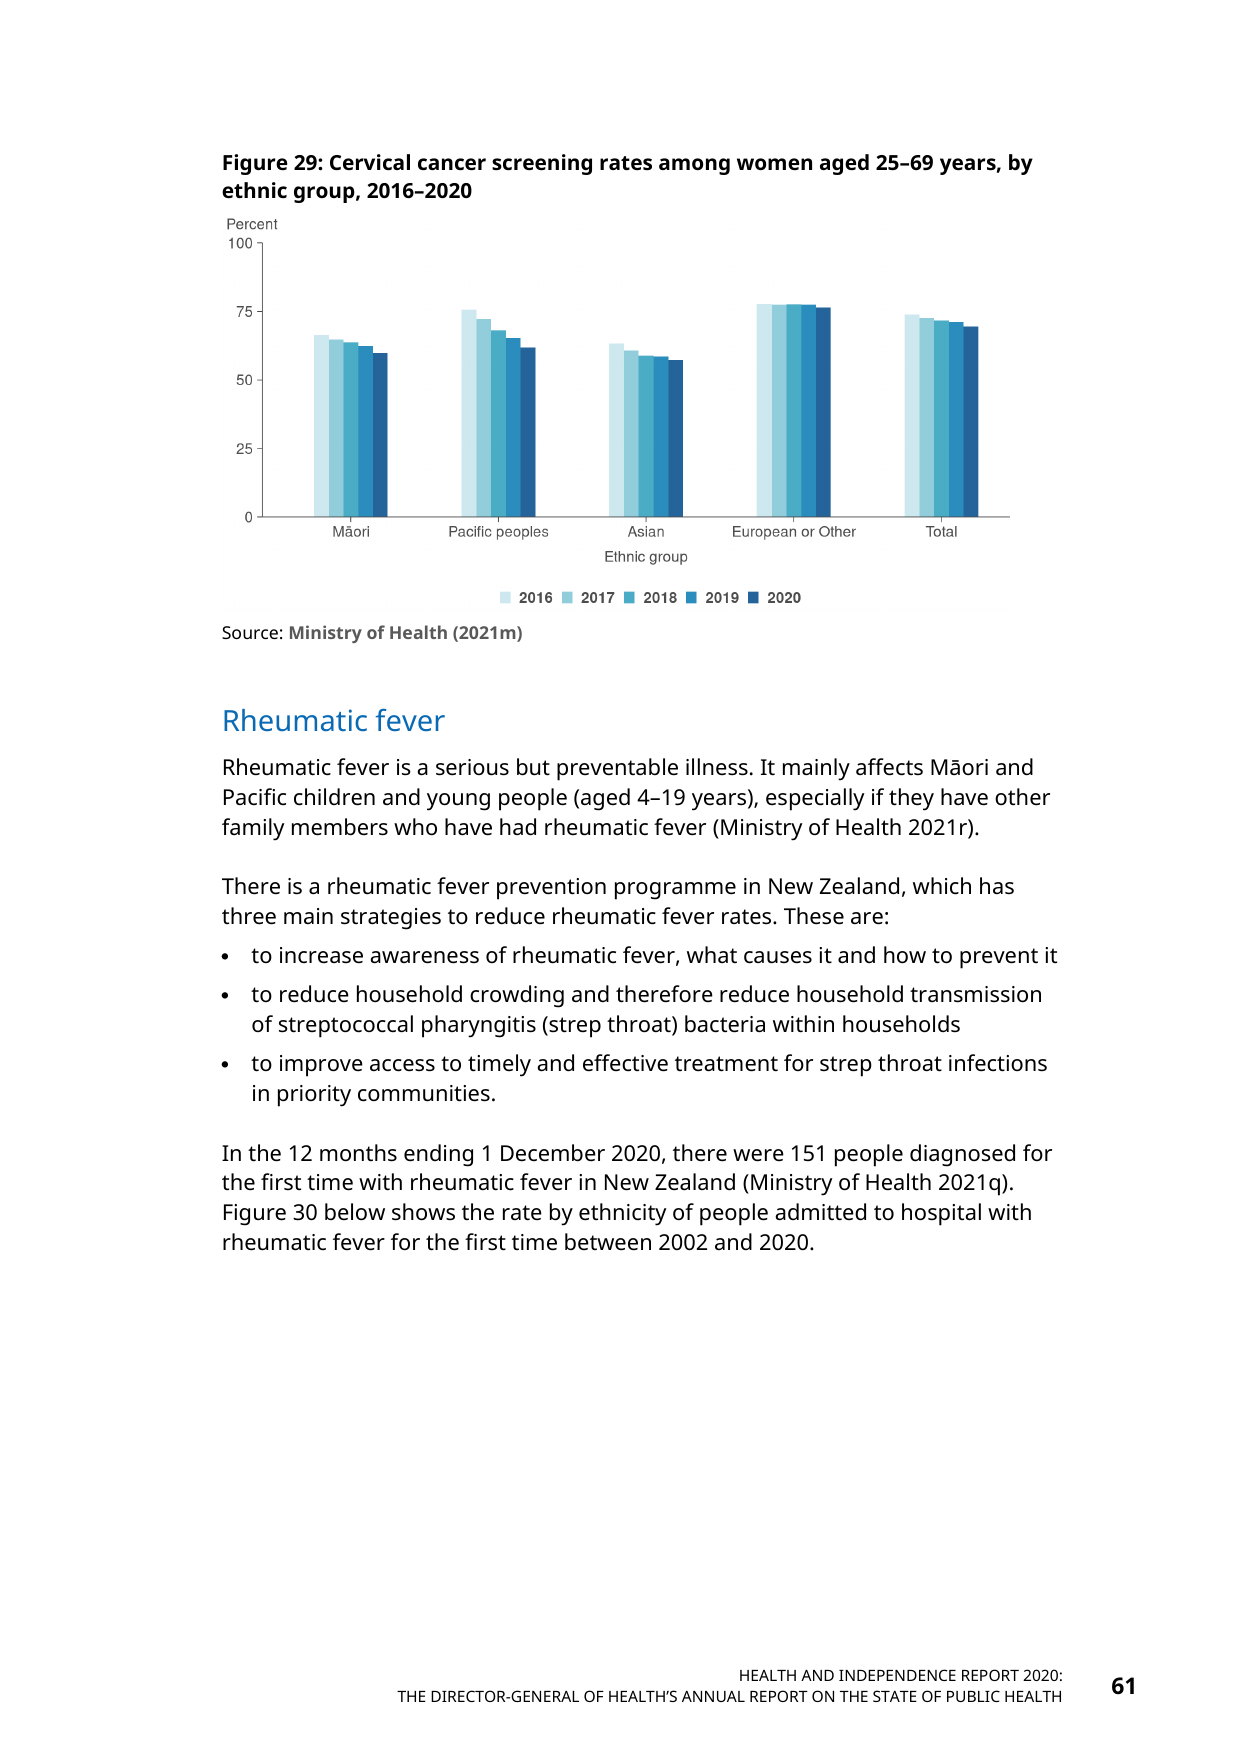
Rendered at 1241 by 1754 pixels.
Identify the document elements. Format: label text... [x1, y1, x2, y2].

subtitle Rheumatic fever [222, 700, 1063, 739]
text to improve access to timely and effective treatment for strep throat infections in priority communities. [222, 1048, 1063, 1108]
text to increase awareness of rheumatic fever, what causes it and how to prevent it [222, 940, 1063, 970]
text Rheumatic fever is a serious but preventable illness. It mainly affects Māori and Pacific children and young people (aged 4–19 years), especially if they have other family members who have had rheumatic fever (Ministry of Health 2021r). [222, 752, 1063, 841]
text to reduce household crowding and therefore reduce household transmission of streptococcal pharyngitis (strep throat) bacteria within households [222, 979, 1063, 1039]
text There is a rheumatic fever prevention programme in New Zealand, which has three main strategies to reduce rheumatic fever rates. These are: [222, 871, 1063, 931]
text Source: Ministry of Health (2021m) [222, 621, 1063, 645]
text Figure 29: Cervical cancer screening rates among women aged 25–69 years, by ethnic group, 2016–2020 [222, 148, 1063, 204]
picture [221, 217, 1010, 613]
text In the 12 months ending 1 December 2020, there were 151 people diagnosed for the first time with rheumatic fever in New Zealand (Ministry of Health 2021q). Figure 30 below shows the rate by ethnicity of people admitted to hospital with rheumatic fever for the first time between 2002 and 2020. [222, 1138, 1063, 1257]
